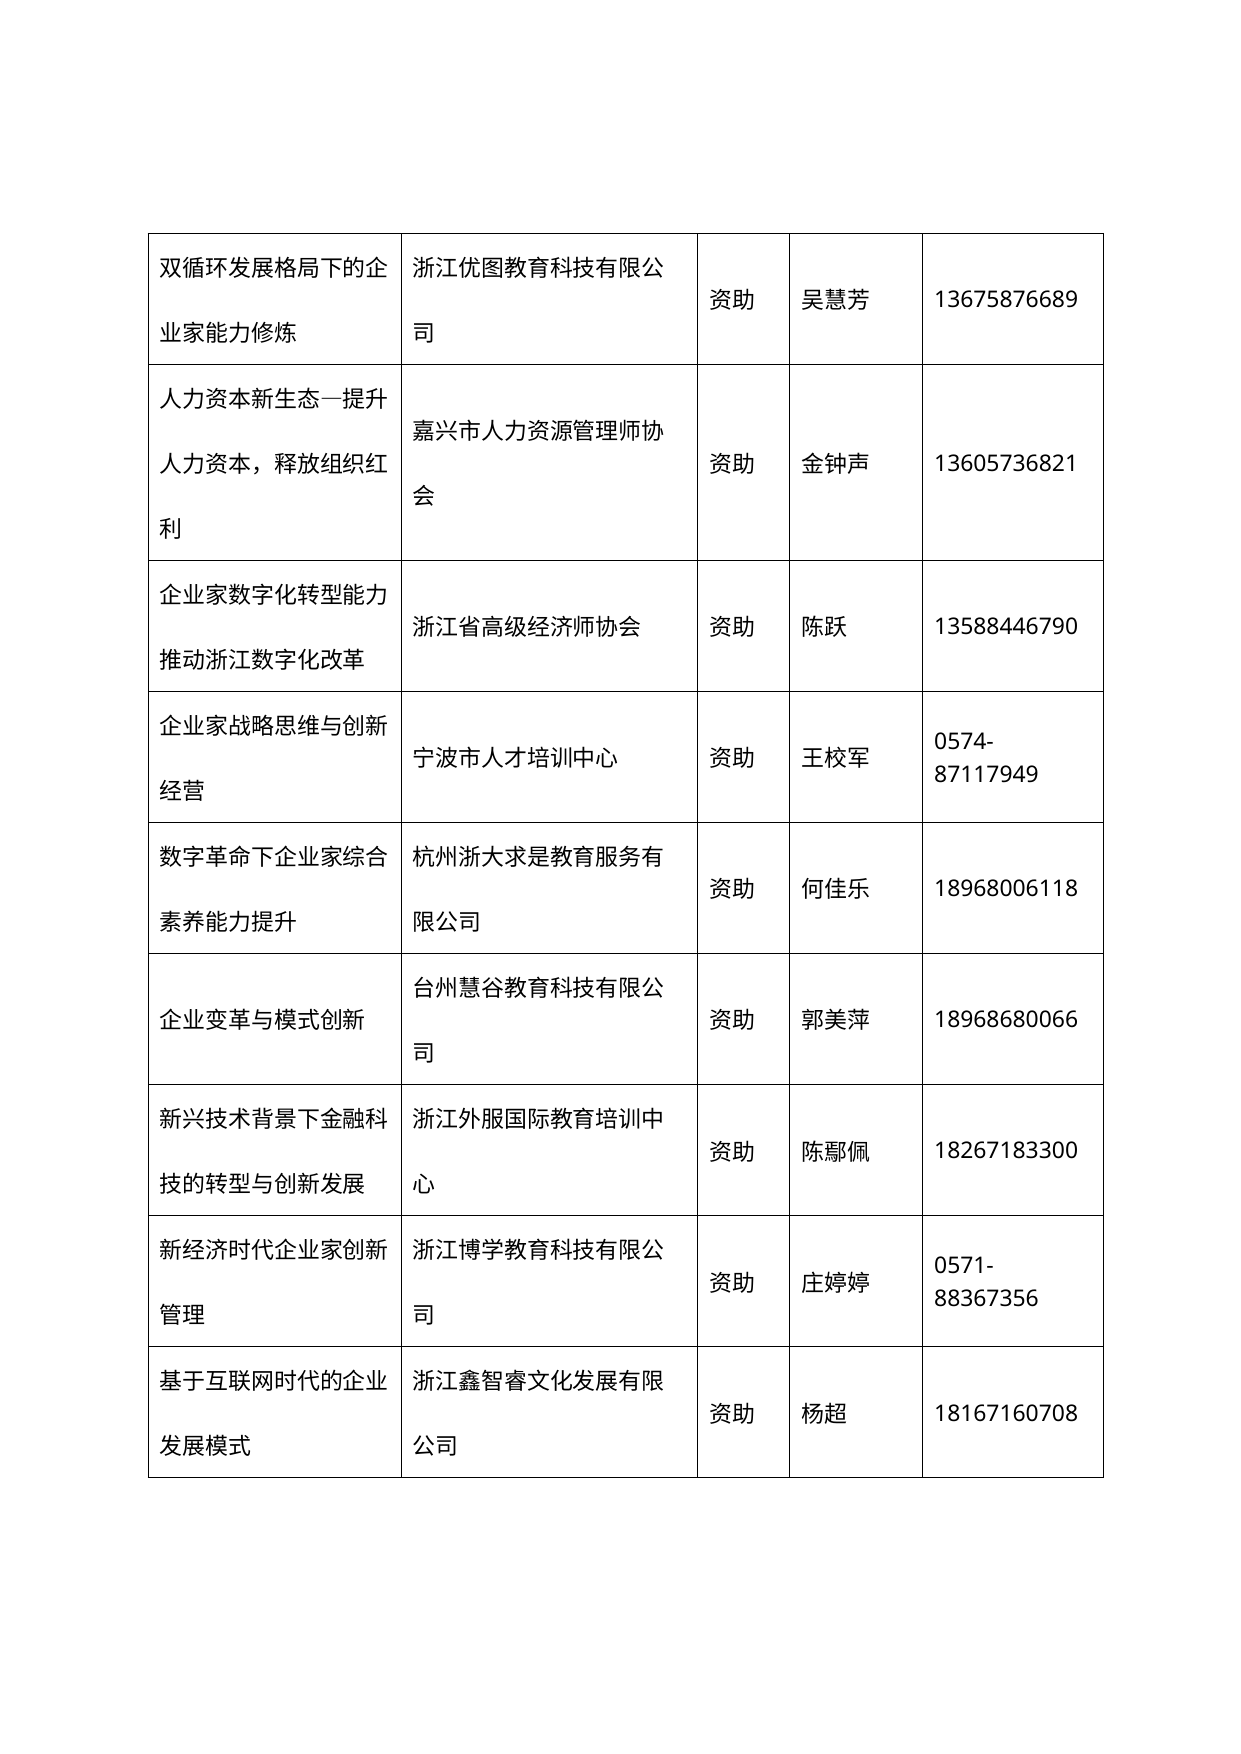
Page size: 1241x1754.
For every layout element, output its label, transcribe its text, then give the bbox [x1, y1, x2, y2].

table_cell 18267183300 [923, 1085, 1103, 1215]
table_cell 嘉兴市人力资源管理师协会 [402, 365, 697, 560]
table_cell 庄婷婷 [790, 1216, 922, 1346]
table_cell 郭美萍 [790, 954, 922, 1084]
table_cell 吴慧芳 [790, 234, 922, 364]
table_cell 新经济时代企业家创新管理 [149, 1216, 401, 1346]
table_cell 陈跃 [790, 561, 922, 691]
table_cell 18968680066 [923, 954, 1103, 1084]
table_cell 台州慧谷教育科技有限公司 [402, 954, 697, 1084]
table_cell 资助 [698, 1347, 789, 1477]
table_cell 0574-87117949 [923, 692, 1103, 822]
table_cell 资助 [698, 1216, 789, 1346]
table_cell 浙江外服国际教育培训中心 [402, 1085, 697, 1215]
table_cell 企业变革与模式创新 [149, 954, 401, 1084]
table_cell 浙江博学教育科技有限公司 [402, 1216, 697, 1346]
table_cell 浙江优图教育科技有限公司 [402, 234, 697, 364]
table_cell 双循环发展格局下的企业家能力修炼 [149, 234, 401, 364]
table_cell 资助 [698, 692, 789, 822]
table_cell 13605736821 [923, 365, 1103, 560]
table_cell 资助 [698, 954, 789, 1084]
table_cell 浙江省高级经济师协会 [402, 561, 697, 691]
table_cell 陈鄢佩 [790, 1085, 922, 1215]
table_cell 资助 [698, 561, 789, 691]
table_cell 基于互联网时代的企业发展模式 [149, 1347, 401, 1477]
table_cell 13588446790 [923, 561, 1103, 691]
table_cell 何佳乐 [790, 823, 922, 953]
table_cell 新兴技术背景下金融科技的转型与创新发展 [149, 1085, 401, 1215]
table_cell 13675876689 [923, 234, 1103, 364]
table_cell 企业家战略思维与创新经营 [149, 692, 401, 822]
table_cell 0571-88367356 [923, 1216, 1103, 1346]
table_cell 数字革命下企业家综合素养能力提升 [149, 823, 401, 953]
table_cell 资助 [698, 365, 789, 560]
table_cell 18968006118 [923, 823, 1103, 953]
table_cell 宁波市人才培训中心 [402, 692, 697, 822]
table_cell 金钟声 [790, 365, 922, 560]
table_cell 资助 [698, 234, 789, 364]
table_cell 企业家数字化转型能力推动浙江数字化改革 [149, 561, 401, 691]
table_cell 杨超 [790, 1347, 922, 1477]
table_cell 杭州浙大求是教育服务有限公司 [402, 823, 697, 953]
table_cell 王校军 [790, 692, 922, 822]
table_cell 浙江鑫智睿文化发展有限公司 [402, 1347, 697, 1477]
table_cell 18167160708 [923, 1347, 1103, 1477]
table_cell 资助 [698, 1085, 789, 1215]
table_cell 人力资本新生态—提升人力资本，释放组织红利 [149, 365, 401, 560]
table_cell 资助 [698, 823, 789, 953]
